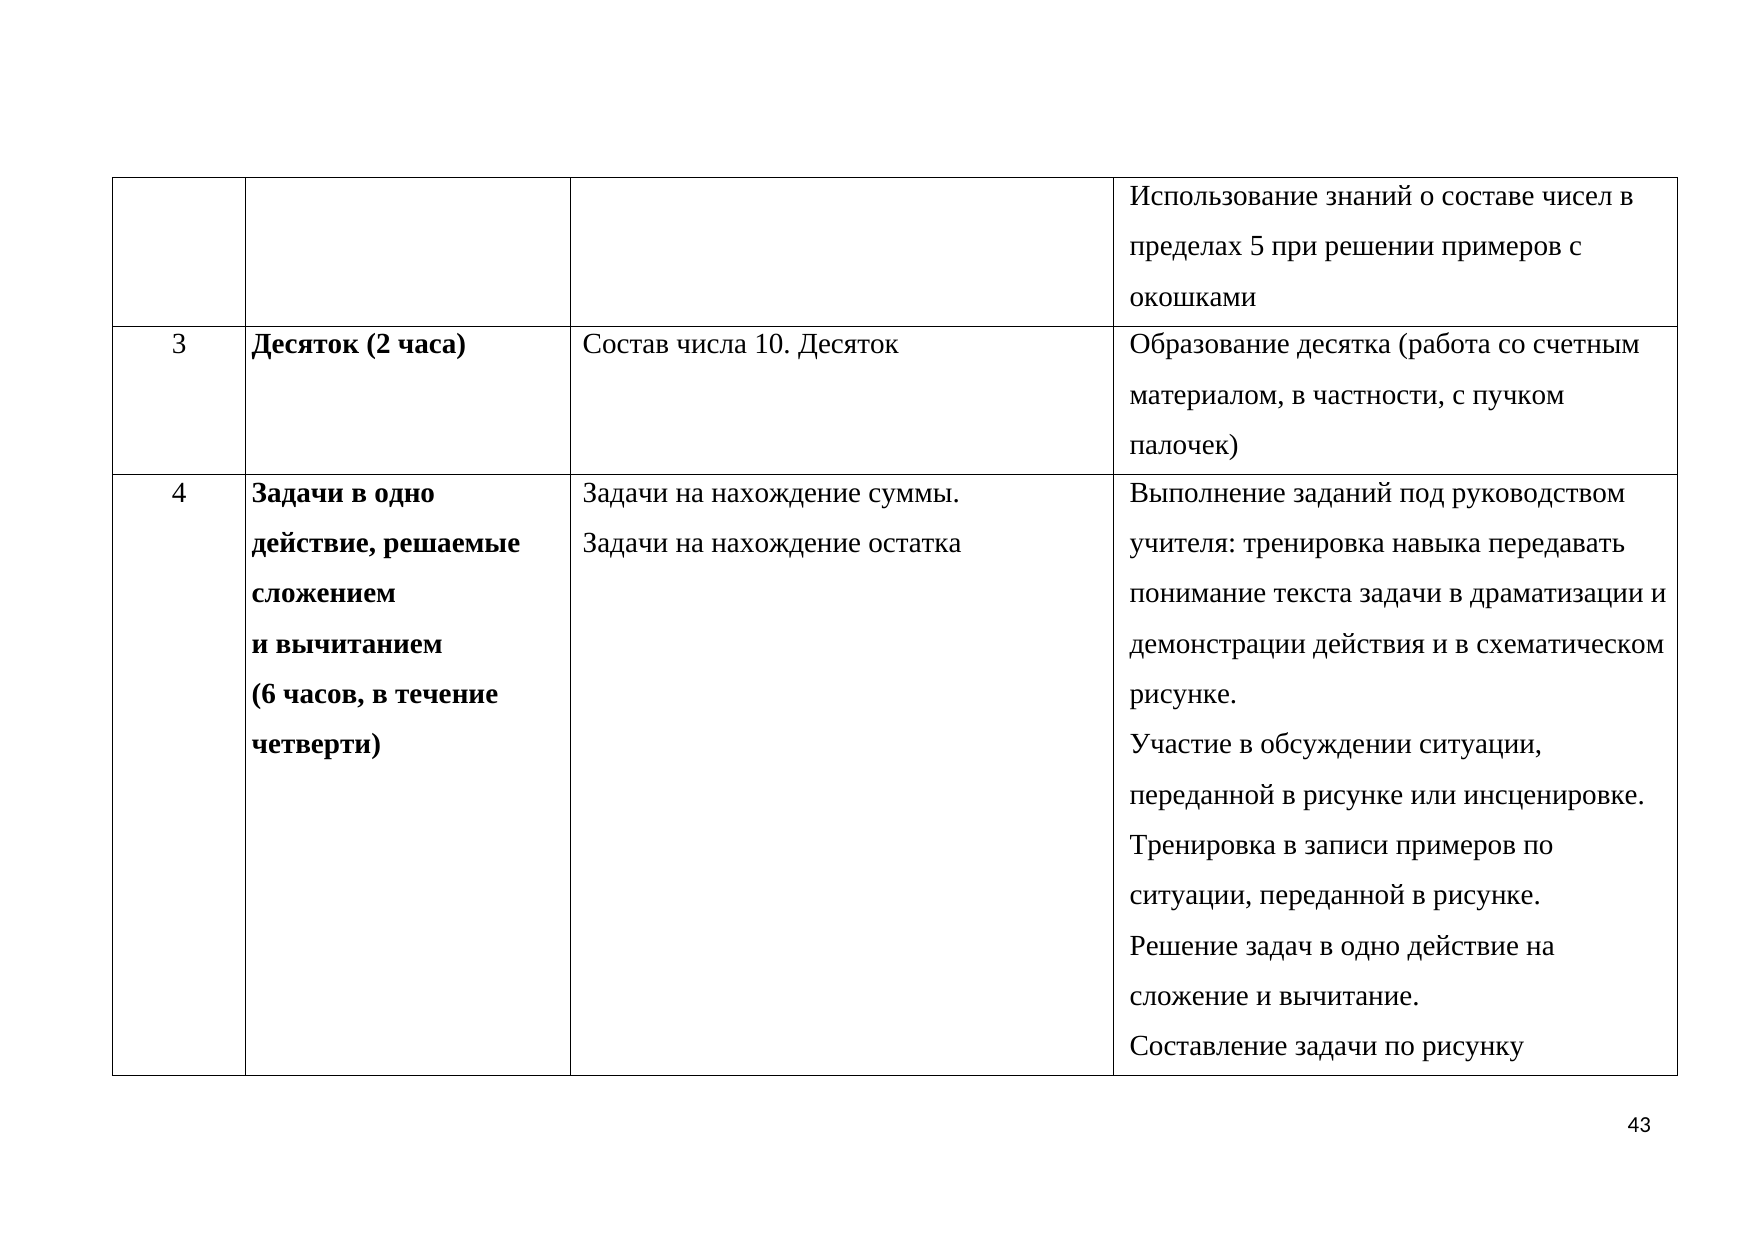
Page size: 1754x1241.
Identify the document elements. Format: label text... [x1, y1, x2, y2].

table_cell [246, 178, 570, 326]
table_cell Выполнение заданий под руководством учителя: тренировка навыка передавать понимание текста задачи в драматизации и демонстрации действия и в схематическом рисунке. Участие в обсуждении ситуации, переданной в рисунке или инсценировке. Тренировка в записи примеров по ситуации, переданной в рисунке. Решение задач в одно действие на сложение и вычитание. Составление задачи по рисунку [1114, 475, 1677, 1075]
table_cell 2 [113, 178, 245, 326]
table_cell Задачи на нахождение суммы. Задачи на нахождение остатка [571, 475, 1113, 1075]
table_cell 4 [113, 475, 245, 1075]
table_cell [571, 178, 1113, 326]
table_cell Десяток (2 часа) [246, 327, 570, 474]
table_cell 3 [113, 327, 245, 474]
table_cell Задачи в одно действие, решаемые сложением и вычитанием (6 часов, в течение четверти) [246, 475, 570, 1075]
table_cell Состав числа 10. Десяток [571, 327, 1113, 474]
table_cell Образование десятка (работа со счетным материалом, в частности, с пучком палочек) [1114, 327, 1677, 474]
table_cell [1114, 178, 1677, 326]
